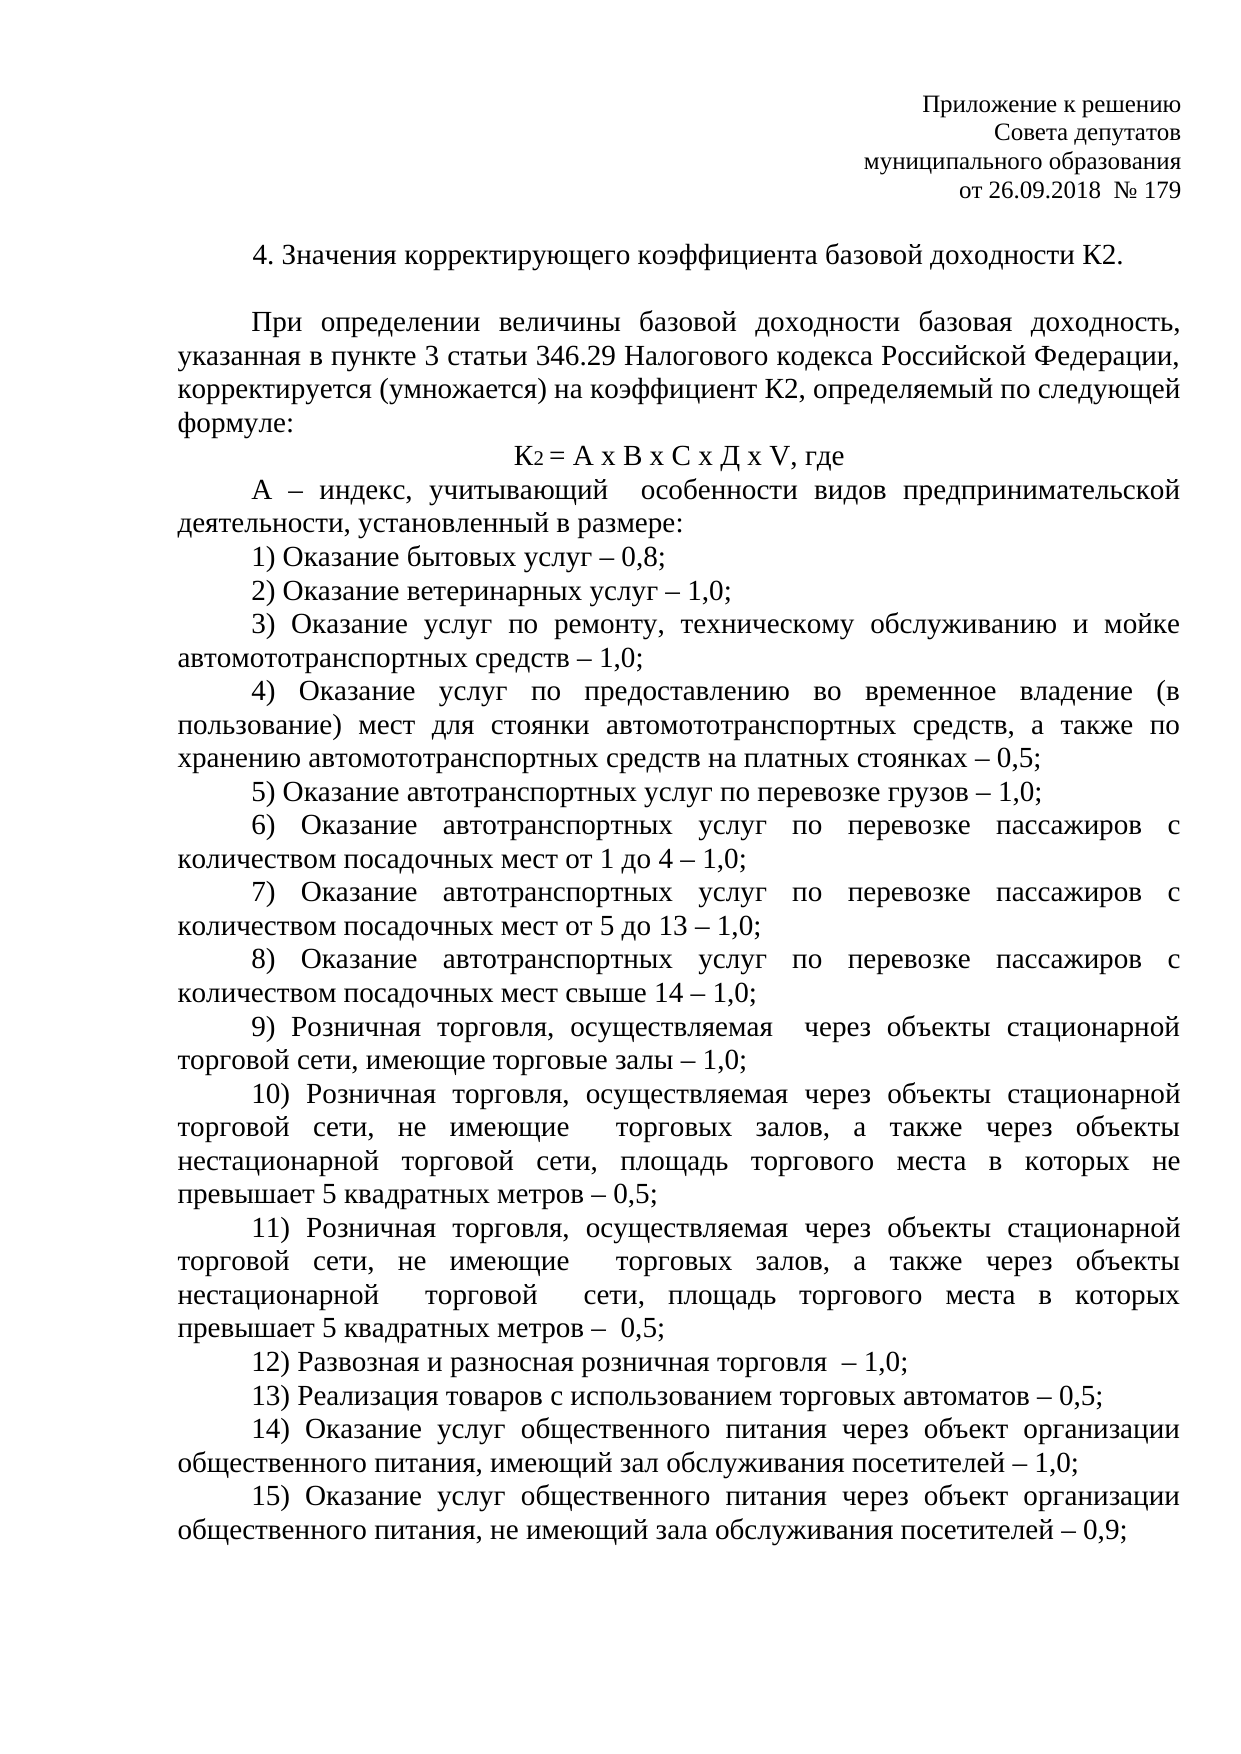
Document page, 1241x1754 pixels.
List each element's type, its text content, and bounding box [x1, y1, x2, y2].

text 4. Значения корректирующего коэффициента базовой доходности К2. [252, 237, 1181, 271]
text К2 = А х В х С х Д х V, где [177, 438, 1181, 472]
text Приложение к решению [177, 89, 1181, 117]
text При определении величины базовой доходности базовая доходность, указанная в пункте 3 статьи 346.29 Налогового кодекса Российской Федерации, корректируется (умножается) на коэффициент К2, определяемый по следующей формуле: [177, 304, 1181, 438]
text 14) Оказание услуг общественного питания через объект организации общественного питания, имеющий зал обслуживания посетителей – 1,0; [177, 1411, 1181, 1478]
text 4) Оказание услуг по предоставлению во временное владение (в пользование) мест для стоянки автомототранспортных средств, а также по хранению автомототранспортных средств на платных стоянках – 0,5; [177, 673, 1181, 774]
text 6) Оказание автотранспортных услуг по перевозке пассажиров с количеством посадочных мест от 1 до 4 – 1,0; [177, 807, 1181, 874]
text 10) Розничная торговля, осуществляемая через объекты стационарной торговой сети, не имеющие торговых залов, а также через объекты нестационарной торговой сети, площадь торгового места в которых не превышает 5 квадратных метров – 0,5; [177, 1076, 1181, 1210]
text муниципального образования [177, 146, 1181, 175]
text Совета депутатов [177, 117, 1181, 146]
text А – индекс, учитывающий особенности видов предпринимательской деятельности, установленный в размере: [177, 472, 1181, 539]
text 12) Развозная и разносная розничная торговля – 1,0; [177, 1344, 1181, 1378]
text 11) Розничная торговля, осуществляемая через объекты стационарной торговой сети, не имеющие торговых залов, а также через объекты нестационарной торговой сети, площадь торгового места в которых превышает 5 квадратных метров – 0,5; [177, 1210, 1181, 1344]
text от 26.09.2018 № 179 [177, 175, 1181, 204]
text 1) Оказание бытовых услуг – 0,8; [177, 539, 1181, 573]
text 15) Оказание услуг общественного питания через объект организации общественного питания, не имеющий зала обслуживания посетителей – 0,9; [177, 1478, 1181, 1545]
text 9) Розничная торговля, осуществляемая через объекты стационарной торговой сети, имеющие торговые залы – 1,0; [177, 1009, 1181, 1076]
text 13) Реализация товаров с использованием торговых автоматов – 0,5; [177, 1378, 1181, 1411]
text 7) Оказание автотранспортных услуг по перевозке пассажиров с количеством посадочных мест от 5 до 13 – 1,0; [177, 874, 1181, 942]
text 3) Оказание услуг по ремонту, техническому обслуживанию и мойке автомототранспортных средств – 1,0; [177, 606, 1181, 673]
text 5) Оказание автотранспортных услуг по перевозке грузов – 1,0; [177, 774, 1181, 807]
text 2) Оказание ветеринарных услуг – 1,0; [177, 573, 1181, 606]
text 8) Оказание автотранспортных услуг по перевозке пассажиров с количеством посадочных мест свыше 14 – 1,0; [177, 942, 1181, 1009]
